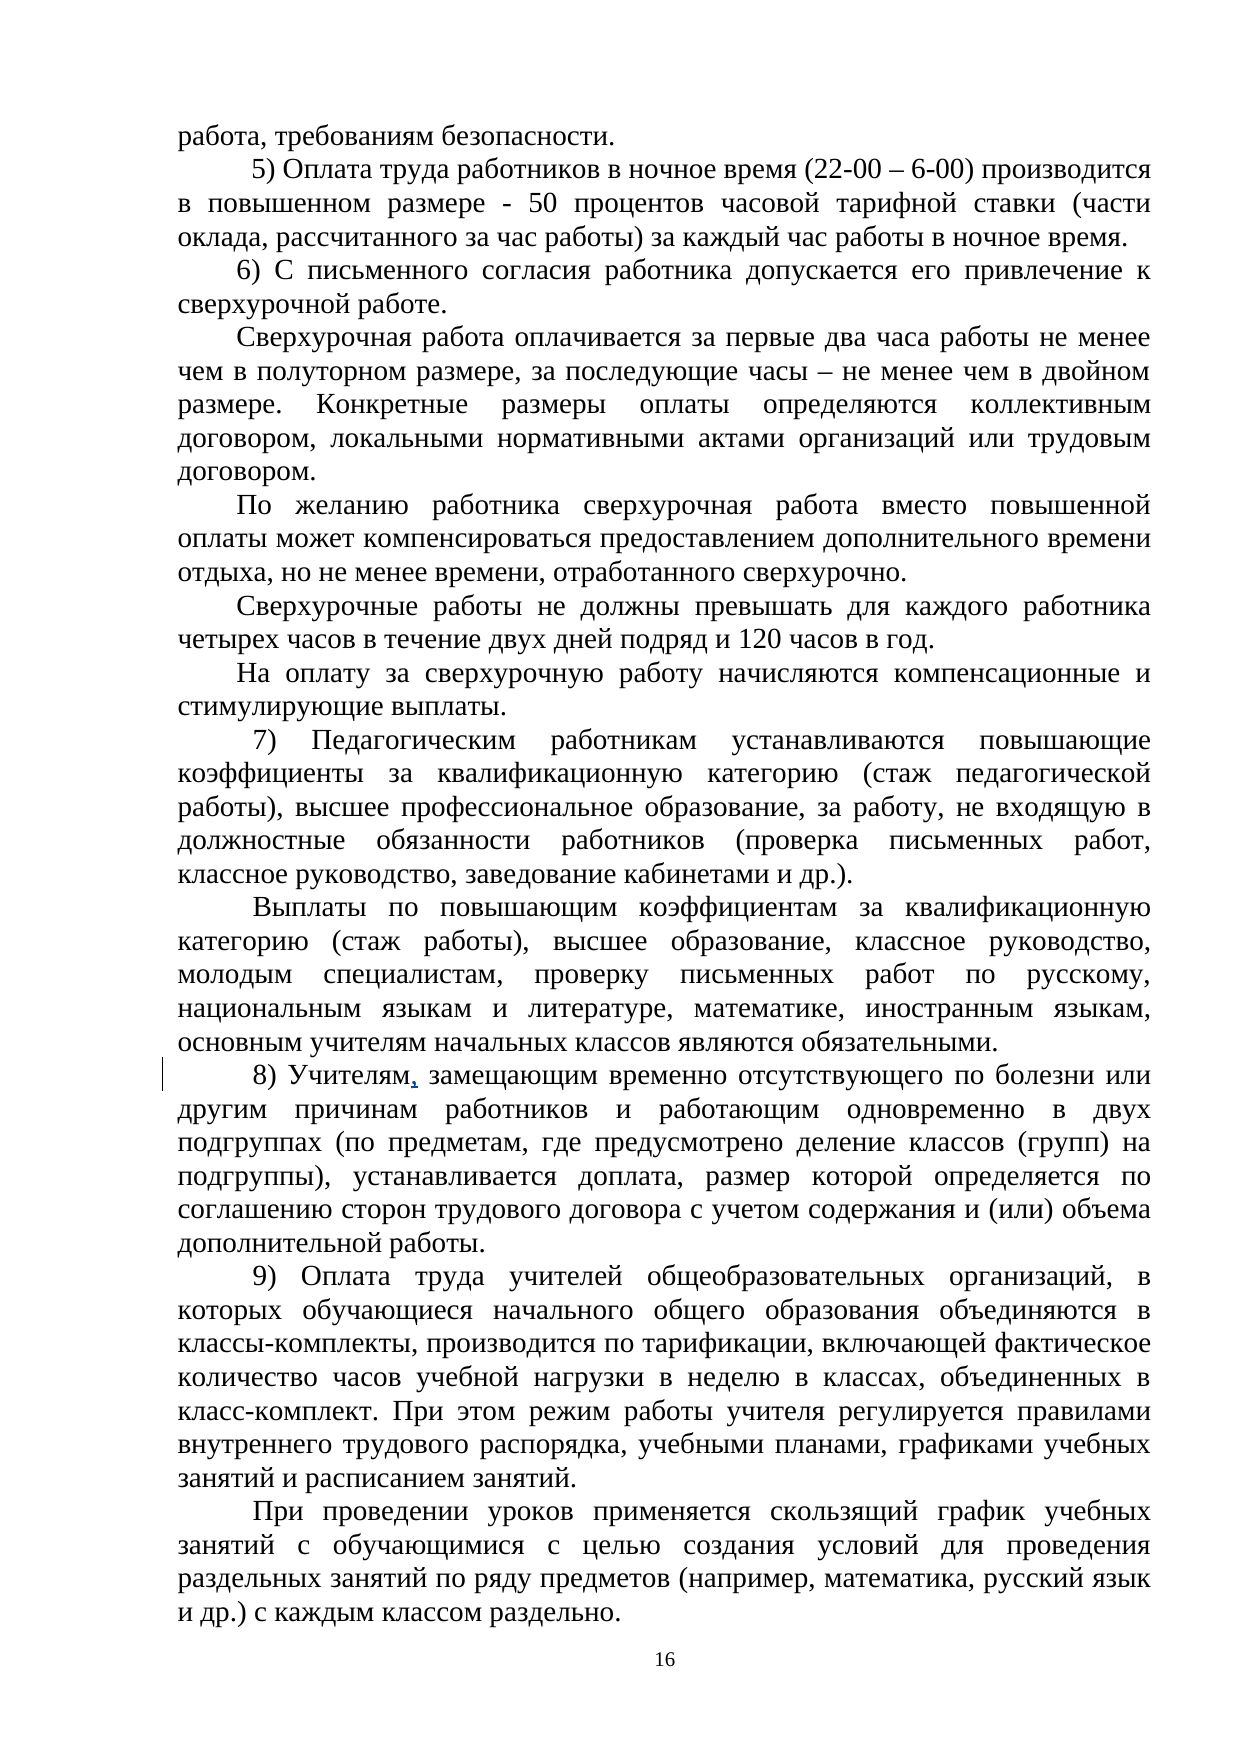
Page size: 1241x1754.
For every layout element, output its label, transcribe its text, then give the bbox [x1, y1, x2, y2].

text 7) Педагогическим работникам устанавливаются повышающие коэффициенты за квалификационную категорию (стаж педагогической работы), высшее профессиональное образование, за работу, не входящую в должностные обязанности работников (проверка письменных работ, классное руководство, заведование кабинетами и др.). [177, 722, 1152, 889]
text По желанию работника сверхурочная работа вместо повышенной оплаты может компенсироваться предоставлением дополнительного времени отдыха, но не менее времени, отработанного сверхурочно. [177, 487, 1152, 588]
text Сверхурочная работа оплачивается за первые два часа работы не менее чем в полуторном размере, за последующие часы – не менее чем в двойном размере. Конкретные размеры оплаты определяются коллективным договором, локальными нормативными актами организаций или трудовым договором. [177, 319, 1152, 487]
text Выплаты по повышающим коэффициентам за квалификационную категорию (стаж работы), высшее образование, классное руководство, молодым специалистам, проверку письменных работ по русскому, национальным языкам и литературе, математике, иностранным языкам, основным учителям начальных классов являются обязательными. [177, 889, 1152, 1057]
text 9) Оплата труда учителей общеобразовательных организаций, в которых обучающиеся начального общего образования объединяются в классы-комплекты, производится по тарификации, включающей фактическое количество часов учебной нагрузки в неделю в классах, объединенных в класс-комплект. При этом режим работы учителя регулируется правилами внутреннего трудового распорядка, учебными планами, графиками учебных занятий и расписанием занятий. [177, 1258, 1152, 1493]
text При проведении уроков применяется скользящий график учебных занятий с обучающимися с целью создания условий для проведения раздельных занятий по ряду предметов (например, математика, русский язык и др.) с каждым классом раздельно. [177, 1493, 1152, 1627]
text 5) Оплата труда работников в ночное время (22-00 – 6-00) производится в повышенном размере - 50 процентов часовой тарифной ставки (части оклада, рассчитанного за час работы) за каждый час работы в ночное время. [177, 152, 1152, 252]
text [177, 118, 1152, 152]
text 6) С письменного согласия работника допускается его привлечение к сверхурочной работе. [177, 252, 1152, 319]
text Сверхурочные работы не должны превышать для каждого работника четырех часов в течение двух дней подряд и 120 часов в год. [177, 588, 1152, 655]
text 8) Учителям замещающим временно отсутствующего по болезни или другим причинам работников и работающим одновременно в двух подгруппах (по предметам, где предусмотрено деление классов (групп) на подгруппы), устанавливается доплата, размер которой определяется по соглашению сторон трудового договора с учетом содержания и (или) объема дополнительной работы. [177, 1057, 1152, 1258]
text На оплату за сверхурочную работу начисляются компенсационные и стимулирующие выплаты. [177, 655, 1152, 722]
